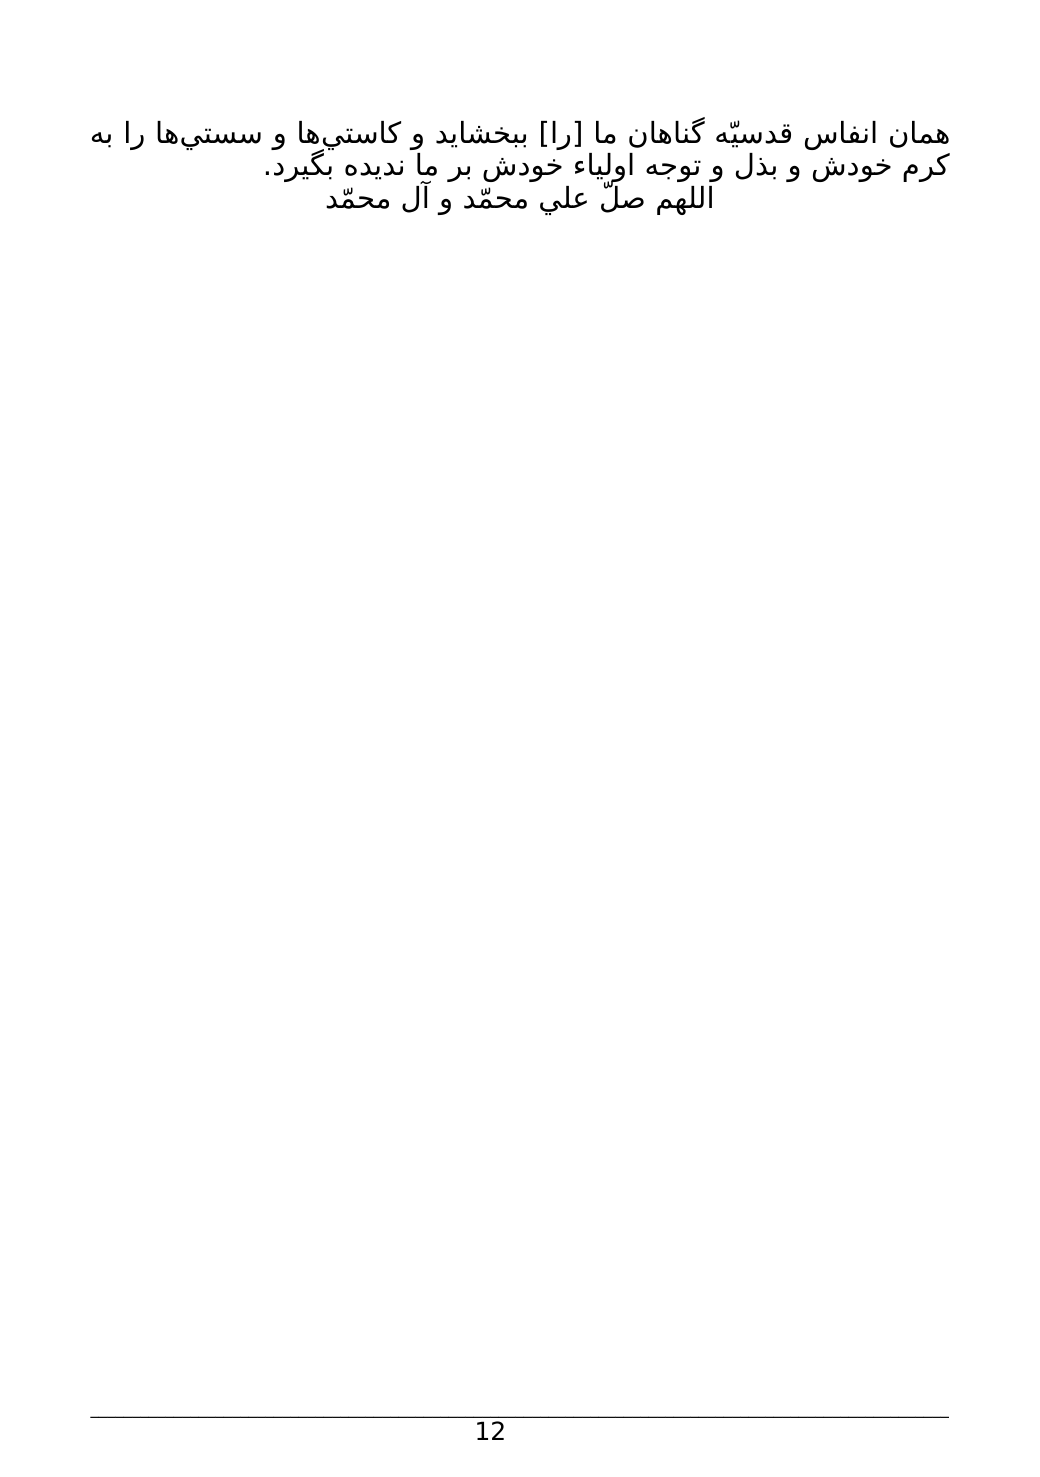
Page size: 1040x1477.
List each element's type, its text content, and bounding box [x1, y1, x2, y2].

text اللهم صلّ علي محمّد و آل محمّد [89, 183, 951, 215]
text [89, 118, 951, 183]
